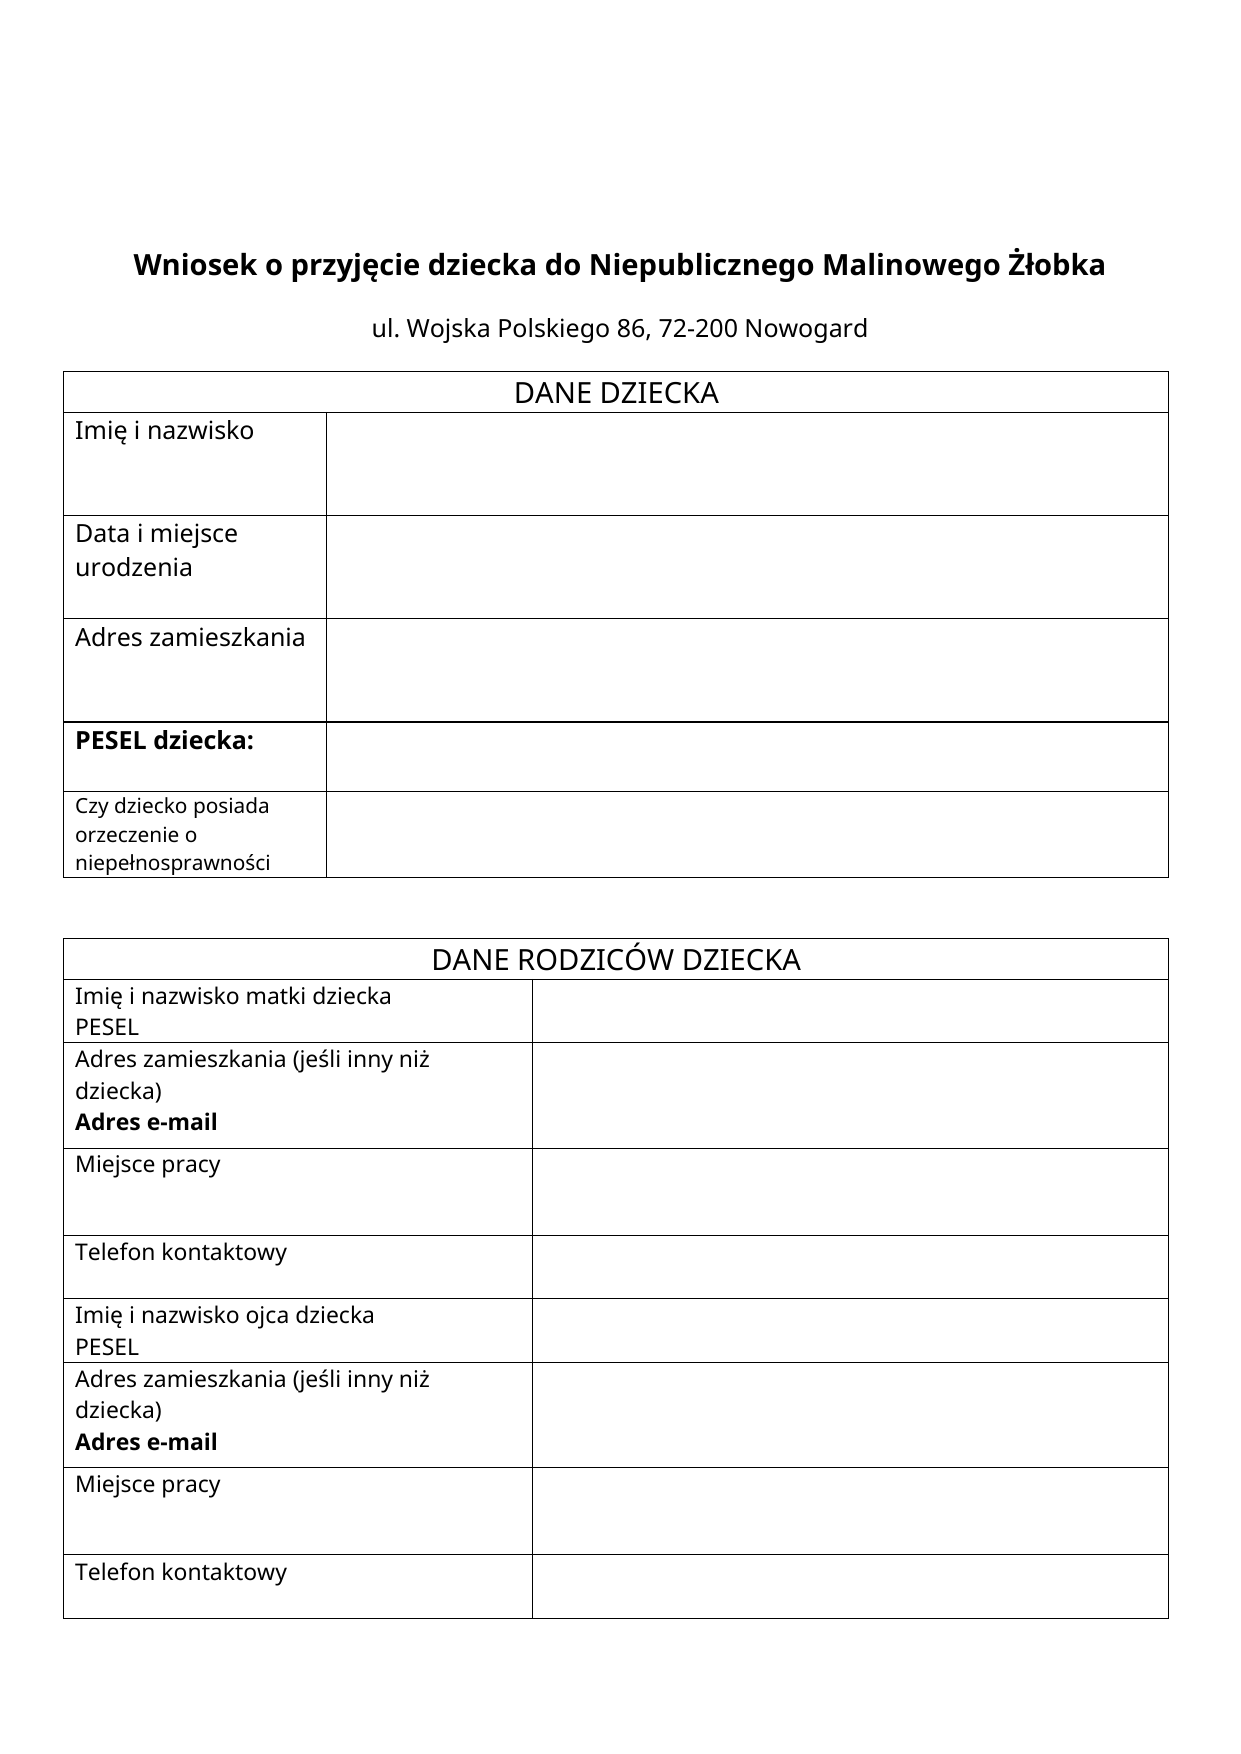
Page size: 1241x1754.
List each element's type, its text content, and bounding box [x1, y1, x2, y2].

table_cell [533, 1555, 1168, 1618]
table_cell Miejsce pracy [64, 1468, 532, 1554]
table_cell Imię i nazwisko ojca dziecka PESEL [64, 1299, 532, 1362]
table_header DANE DZIECKA [64, 372, 1168, 412]
table_cell [327, 723, 1168, 791]
table_cell Adres zamieszkania [64, 619, 326, 721]
table_cell Adres zamieszkania (jeśli inny niż dziecka) Adres e-mail [64, 1043, 532, 1147]
table_cell PESEL dziecka: [64, 723, 326, 791]
table_cell [533, 1043, 1168, 1147]
table_header DANE RODZICÓW DZIECKA [64, 939, 1168, 979]
table_cell [533, 980, 1168, 1042]
table_cell Miejsce pracy [64, 1149, 532, 1235]
text ul. Wojska Polskiego 86, 72-200 Nowogard [75, 311, 1165, 345]
table_cell Imię i nazwisko [64, 413, 326, 515]
table_cell Telefon kontaktowy [64, 1236, 532, 1298]
table_cell [533, 1299, 1168, 1362]
table_cell [327, 792, 1168, 877]
table_cell [327, 619, 1168, 721]
text Wniosek o przyjęcie dziecka do Niepublicznego Malinowego Żłobka [75, 244, 1165, 284]
table_cell [327, 516, 1168, 618]
table_cell Data i miejsce urodzenia [64, 516, 326, 618]
table_cell Czy dziecko posiada orzeczenie o niepełnosprawności [64, 792, 326, 877]
table_cell [533, 1149, 1168, 1235]
table_cell [533, 1236, 1168, 1298]
table_cell [533, 1468, 1168, 1554]
table_cell [327, 413, 1168, 515]
table_cell [533, 1363, 1168, 1467]
table_cell Adres zamieszkania (jeśli inny niż dziecka) Adres e-mail [64, 1363, 532, 1467]
table_cell Telefon kontaktowy [64, 1555, 532, 1618]
table_cell Imię i nazwisko matki dziecka PESEL [64, 980, 532, 1042]
